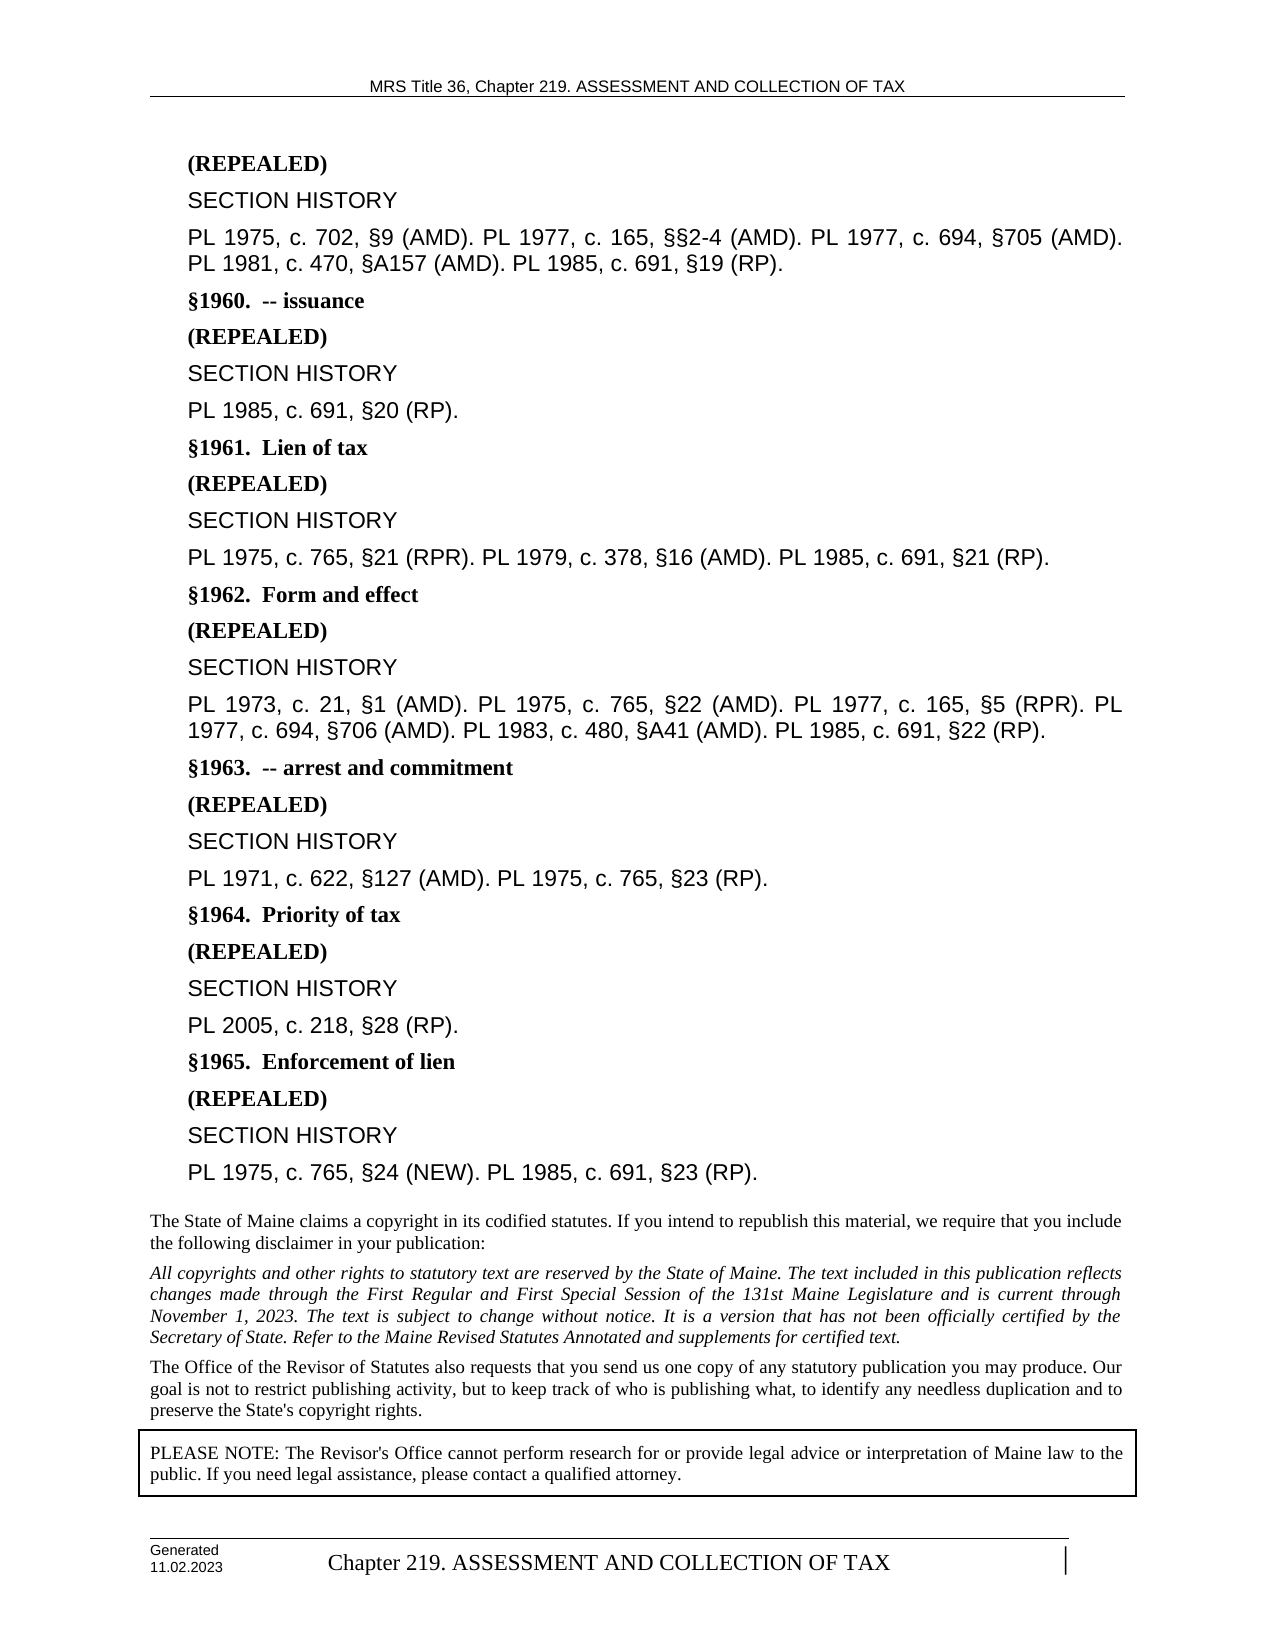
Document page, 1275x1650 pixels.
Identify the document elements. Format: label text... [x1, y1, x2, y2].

text SECTION HISTORY [187, 828, 1125, 854]
text All copyrights and other rights to statutory text are reserved by the State of Maine. The text included in this publication reflects changes made through the First Regular and First Special Session of the 131st Maine Legislature and is current through November 1, 2023 . The text is subject to change without notice. It is a version that has not been officially certified by the Secretary of State. Refer to the Maine Revised Statutes Annotated and supplements for certified text. [150, 1262, 1125, 1348]
text SECTION HISTORY [187, 360, 1125, 387]
text SECTION HISTORY [187, 507, 1125, 534]
text §1962. Form and effect [187, 581, 1125, 607]
text PL 1975, c. 765, §24 (NEW). PL 1985, c. 691, §23 (RP). [187, 1159, 1125, 1185]
text §1965. Enforcement of lien [187, 1048, 1125, 1075]
text §1963. -- arrest and commitment [187, 754, 1125, 781]
text (REPEALED) [187, 323, 1125, 350]
text PL 1975, c. 702, §9 (AMD). PL 1977, c. 165, §§2-4 (AMD). PL 1977, c. 694, §705 (AMD). PL 1981, c. 470, §A157 (AMD). PL 1985, c. 691, §19 (RP). [187, 223, 1125, 276]
text (REPEALED) [187, 471, 1125, 497]
text SECTION HISTORY [187, 975, 1125, 1001]
text (REPEALED) [187, 1085, 1125, 1112]
text (REPEALED) [187, 618, 1125, 644]
text The State of Maine claims a copyright in its codified statutes. If you intend to republish this material, we require that you include the following disclaimer in your publication: [150, 1210, 1125, 1253]
text PL 1973, c. 21, §1 (AMD). PL 1975, c. 765, §22 (AMD). PL 1977, c. 165, §5 (RPR). PL 1977, c. 694, §706 (AMD). PL 1983, c. 480, §A41 (AMD). PL 1985, c. 691, §22 (RP). [187, 691, 1125, 744]
text §1961. Lien of tax [187, 434, 1125, 460]
text SECTION HISTORY [187, 187, 1125, 213]
text PLEASE NOTE: The Revisor's Office cannot perform research for or provide legal advice or interpretation of Maine law to the public. If you need legal assistance, please contact a qualified attorney. [140, 1431, 1135, 1495]
text PL 1975, c. 765, §21 (RPR). PL 1979, c. 378, §16 (AMD). PL 1985, c. 691, §21 (RP). [187, 544, 1125, 570]
text The Office of the Revisor of Statutes also requests that you send us one copy of any statutory publication you may produce. Our goal is not to restrict publishing activity, but to keep track of who is publishing what, to identify any needless duplication and to preserve the State's copyright rights. [150, 1356, 1125, 1421]
text SECTION HISTORY [187, 1122, 1125, 1148]
text PL 1971, c. 622, §127 (AMD). PL 1975, c. 765, §23 (RP). [187, 864, 1125, 891]
text PL 1985, c. 691, §20 (RP). [187, 397, 1125, 423]
text SECTION HISTORY [187, 654, 1125, 681]
text (REPEALED) [187, 938, 1125, 964]
text (REPEALED) [187, 150, 1125, 176]
text §1960. -- issuance [187, 287, 1125, 313]
text (REPEALED) [187, 791, 1125, 817]
text §1964. Priority of tax [187, 901, 1125, 928]
text PL 2005, c. 218, §28 (RP). [187, 1012, 1125, 1038]
